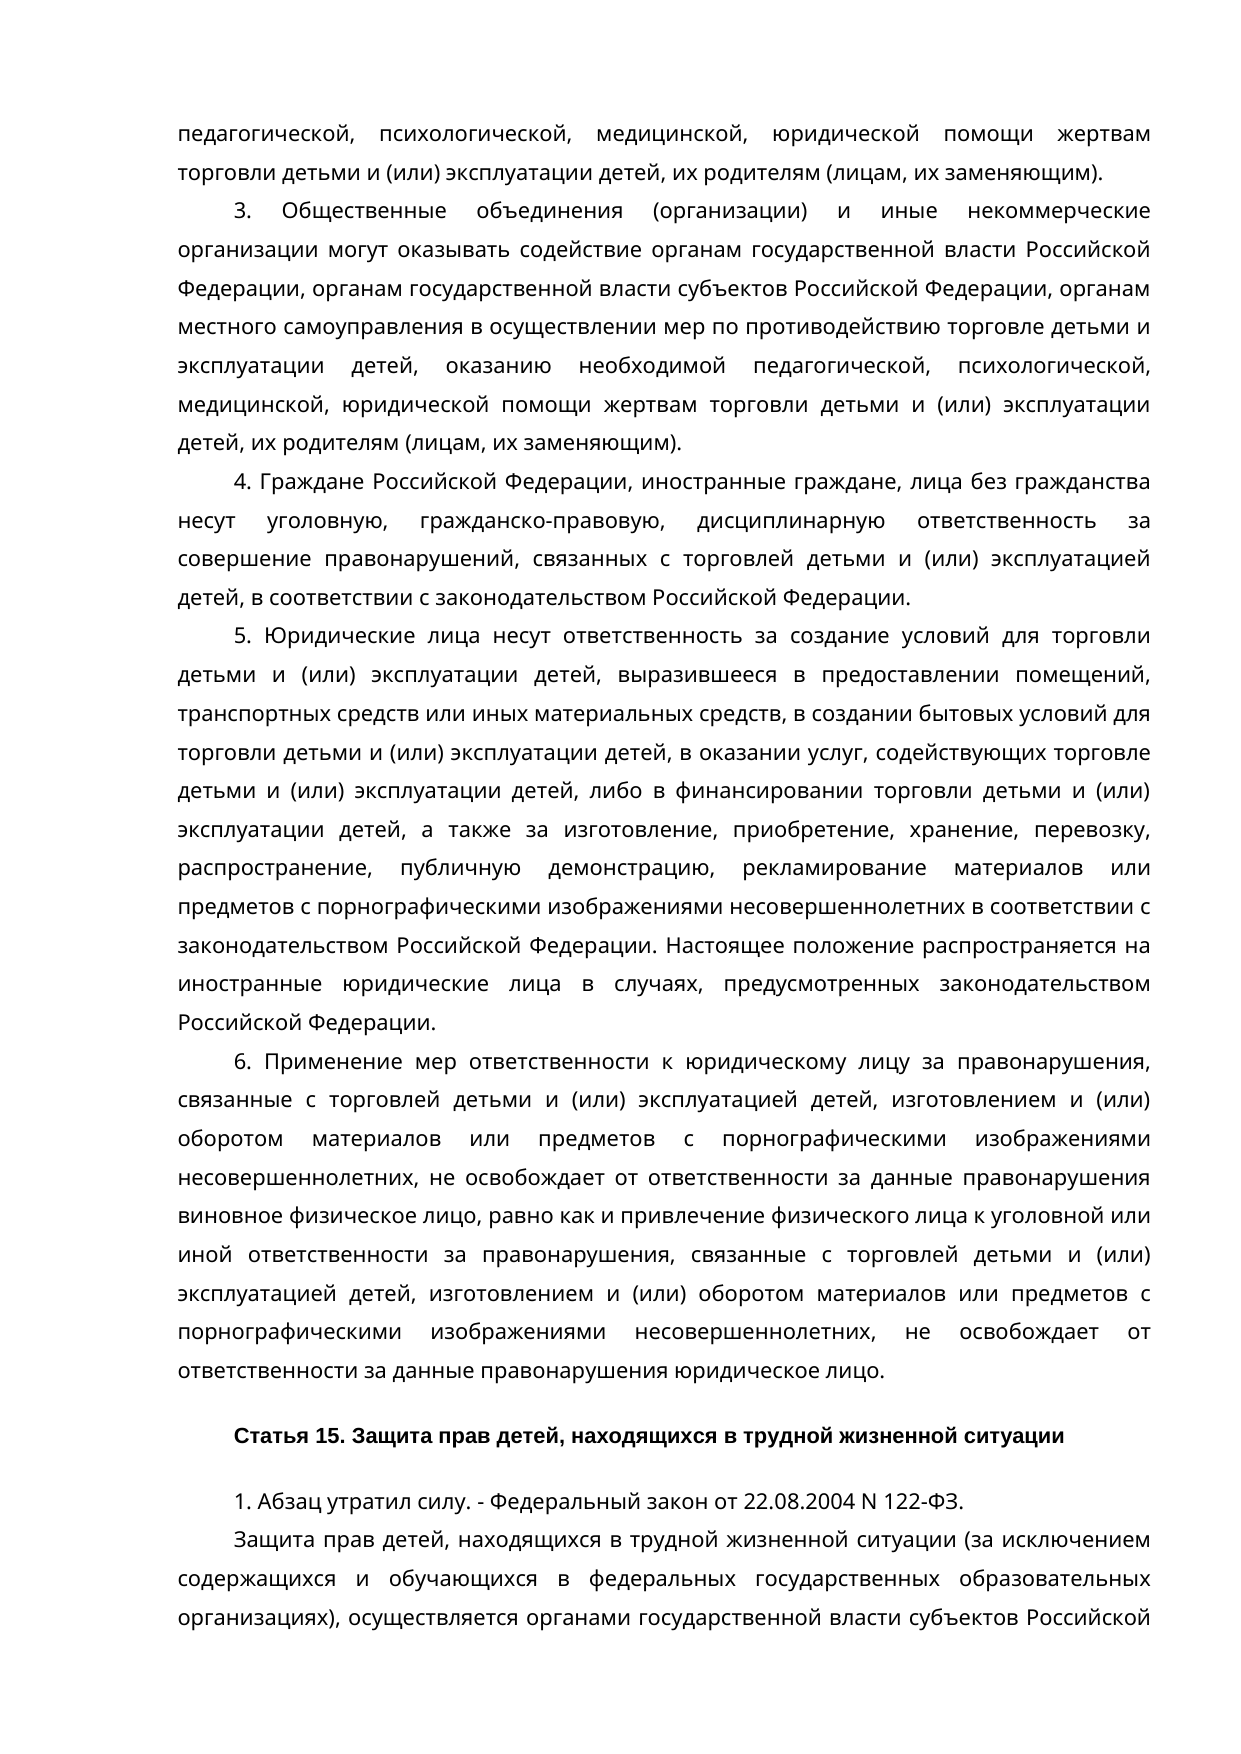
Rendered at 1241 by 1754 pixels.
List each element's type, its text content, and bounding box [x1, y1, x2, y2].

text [177, 1524, 1152, 1631]
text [177, 118, 1152, 187]
text 1. Абзац утратил силу. - Федеральный закон от 22.08.2004 N 122-ФЗ. [177, 1486, 1152, 1516]
text 3. Общественные объединения (организации) и иные некоммерческие организации могут оказывать содействие органам государственной власти Российской Федерации, органам государственной власти субъектов Российской Федерации, органам местного самоуправления в осуществлении мер по противодействию торговле детьми и эксплуатации детей, оказанию необходимой педагогической, психологической, медицинской, юридической помощи жертвам торговли детьми и (или) эксплуатации детей, их родителям (лицам, их заменяющим). [177, 195, 1152, 457]
text 4. Граждане Российской Федерации, иностранные граждане, лица без гражданства несут уголовную, гражданско-правовую, дисциплинарную ответственность за совершение правонарушений, связанных с торговлей детьми и (или) эксплуатацией детей, в соответствии с законодательством Российской Федерации. [177, 466, 1152, 612]
text 6. Применение мер ответственности к юридическому лицу за правонарушения, связанные с торговлей детьми и (или) эксплуатацией детей, изготовлением и (или) оборотом материалов или предметов с порнографическими изображениями несовершеннолетних, не освобождает от ответственности за данные правонарушения виновное физическое лицо, равно как и привлечение физического лица к уголовной или иной ответственности за правонарушения, связанные с торговлей детьми и (или) эксплуатацией детей, изготовлением и (или) оборотом материалов или предметов с порнографическими изображениями несовершеннолетних, не освобождает от ответственности за данные правонарушения юридическое лицо. [177, 1046, 1152, 1384]
text Статья 15. Защита прав детей, находящихся в трудной жизненной ситуации [177, 1423, 1152, 1448]
text 5. Юридические лица несут ответственность за создание условий для торговли детьми и (или) эксплуатации детей, выразившееся в предоставлении помещений, транспортных средств или иных материальных средств, в создании бытовых условий для торговли детьми и (или) эксплуатации детей, в оказании услуг, содействующих торговле детьми и (или) эксплуатации детей, либо в финансировании торговли детьми и (или) эксплуатации детей, а также за изготовление, приобретение, хранение, перевозку, распространение, публичную демонстрацию, рекламирование материалов или предметов с порнографическими изображениями несовершеннолетних в соответствии с законодательством Российской Федерации. Настоящее положение распространяется на иностранные юридические лица в случаях, предусмотренных законодательством Российской Федерации. [177, 621, 1152, 1037]
